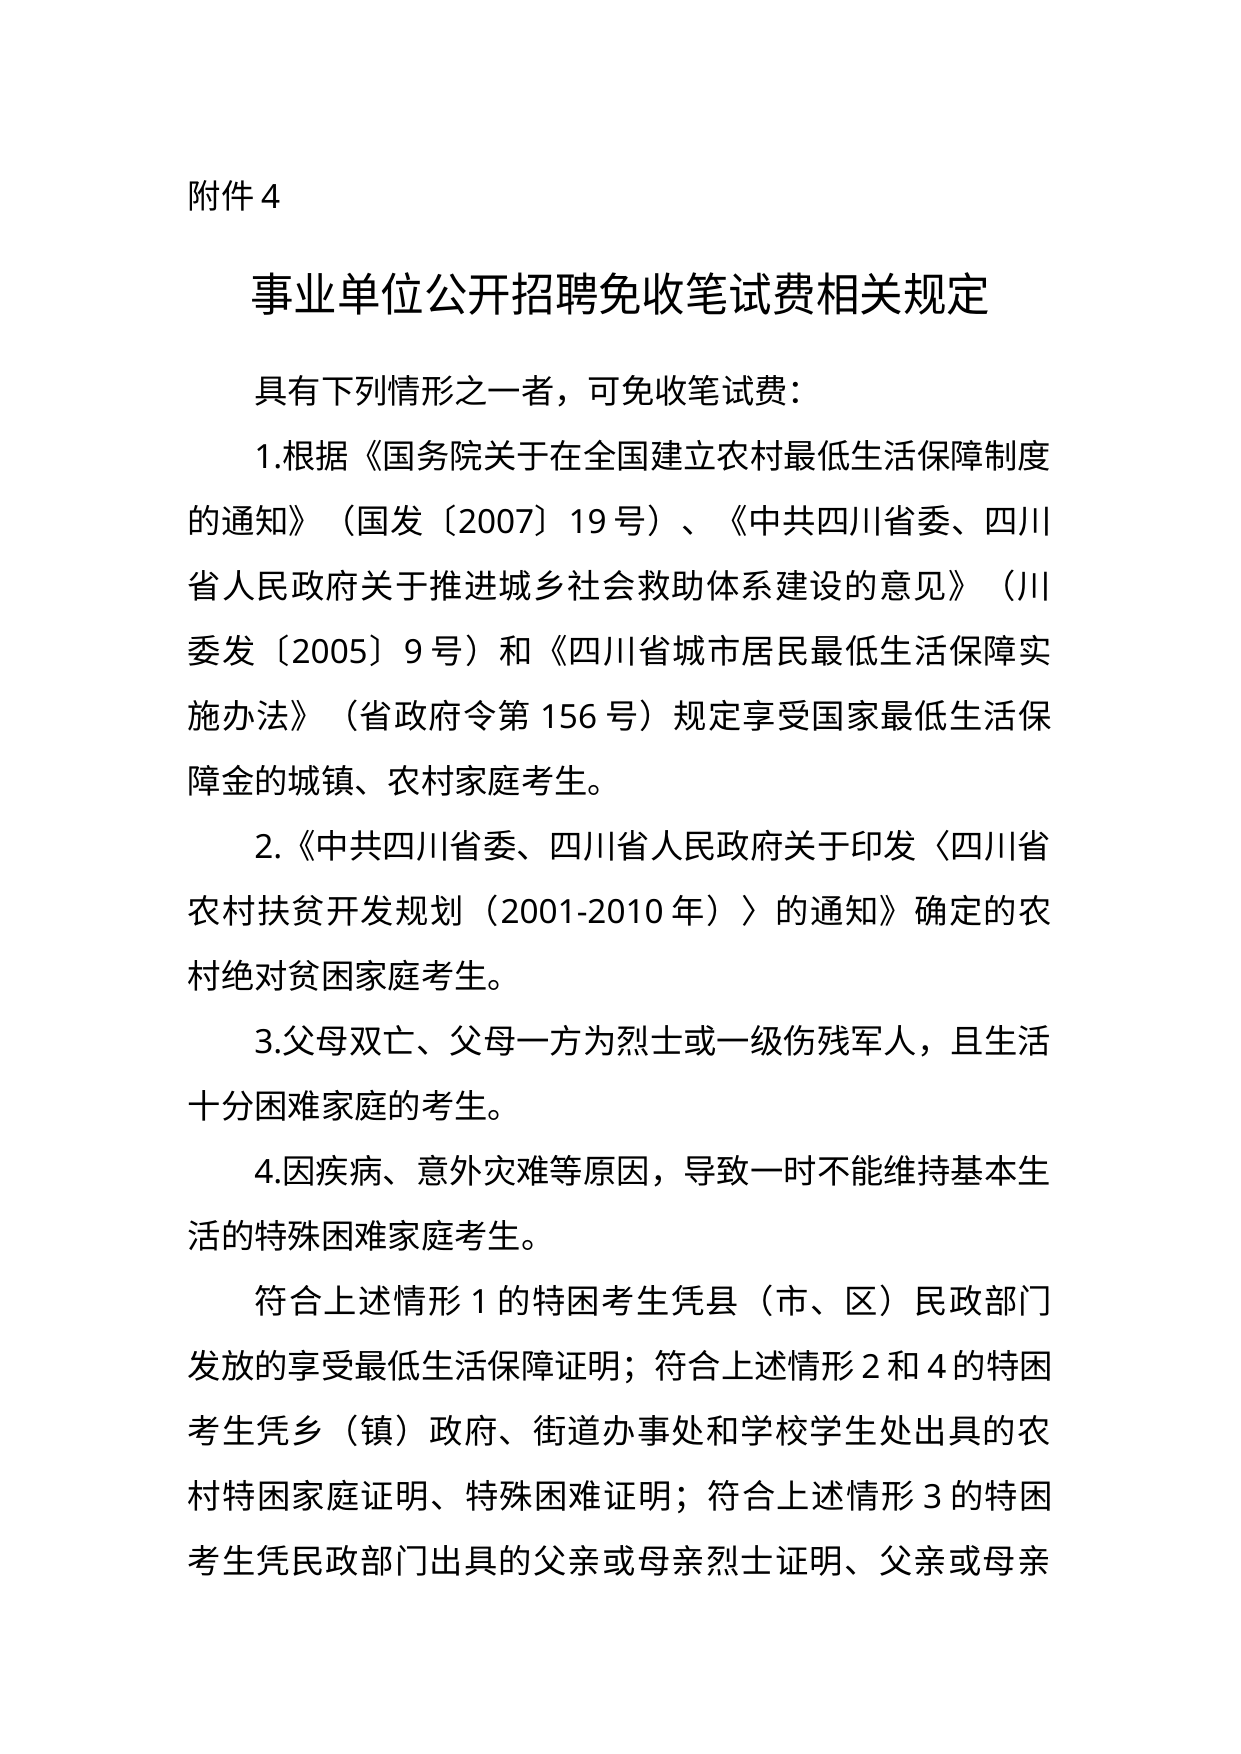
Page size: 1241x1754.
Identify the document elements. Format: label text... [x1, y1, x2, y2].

text 3.父母双亡、父母一方为烈士或一级伤残军人，且生活十分困难家庭的考生。 [187, 1007, 1053, 1137]
text 事业单位公开招聘免收笔试费相关规定 [187, 243, 1053, 341]
text 附件4 [187, 162, 1053, 227]
text 2.《中共四川省委、四川省人民政府关于印发〈四川省农村扶贫开发规划（2001-2010年）〉的通知》确定的农村绝对贫困家庭考生。 [187, 812, 1053, 1007]
text 具有下列情形之一者，可免收笔试费： [187, 357, 1053, 422]
text 4.因疾病、意外灾难等原因，导致一时不能维持基本生活的特殊困难家庭考生。 [187, 1137, 1053, 1267]
text 1.根据《国务院关于在全国建立农村最低生活保障制度的通知》（国发〔2007〕19号）、《中共四川省委、四川省人民政府关于推进城乡社会救助体系建设的意见》（川委发〔2005〕9号）和《四川省城市居民最低生活保障实施办法》（省政府令第156号）规定享受国家最低生活保障金的城镇、农村家庭考生。 [187, 422, 1053, 812]
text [187, 1267, 1053, 1592]
